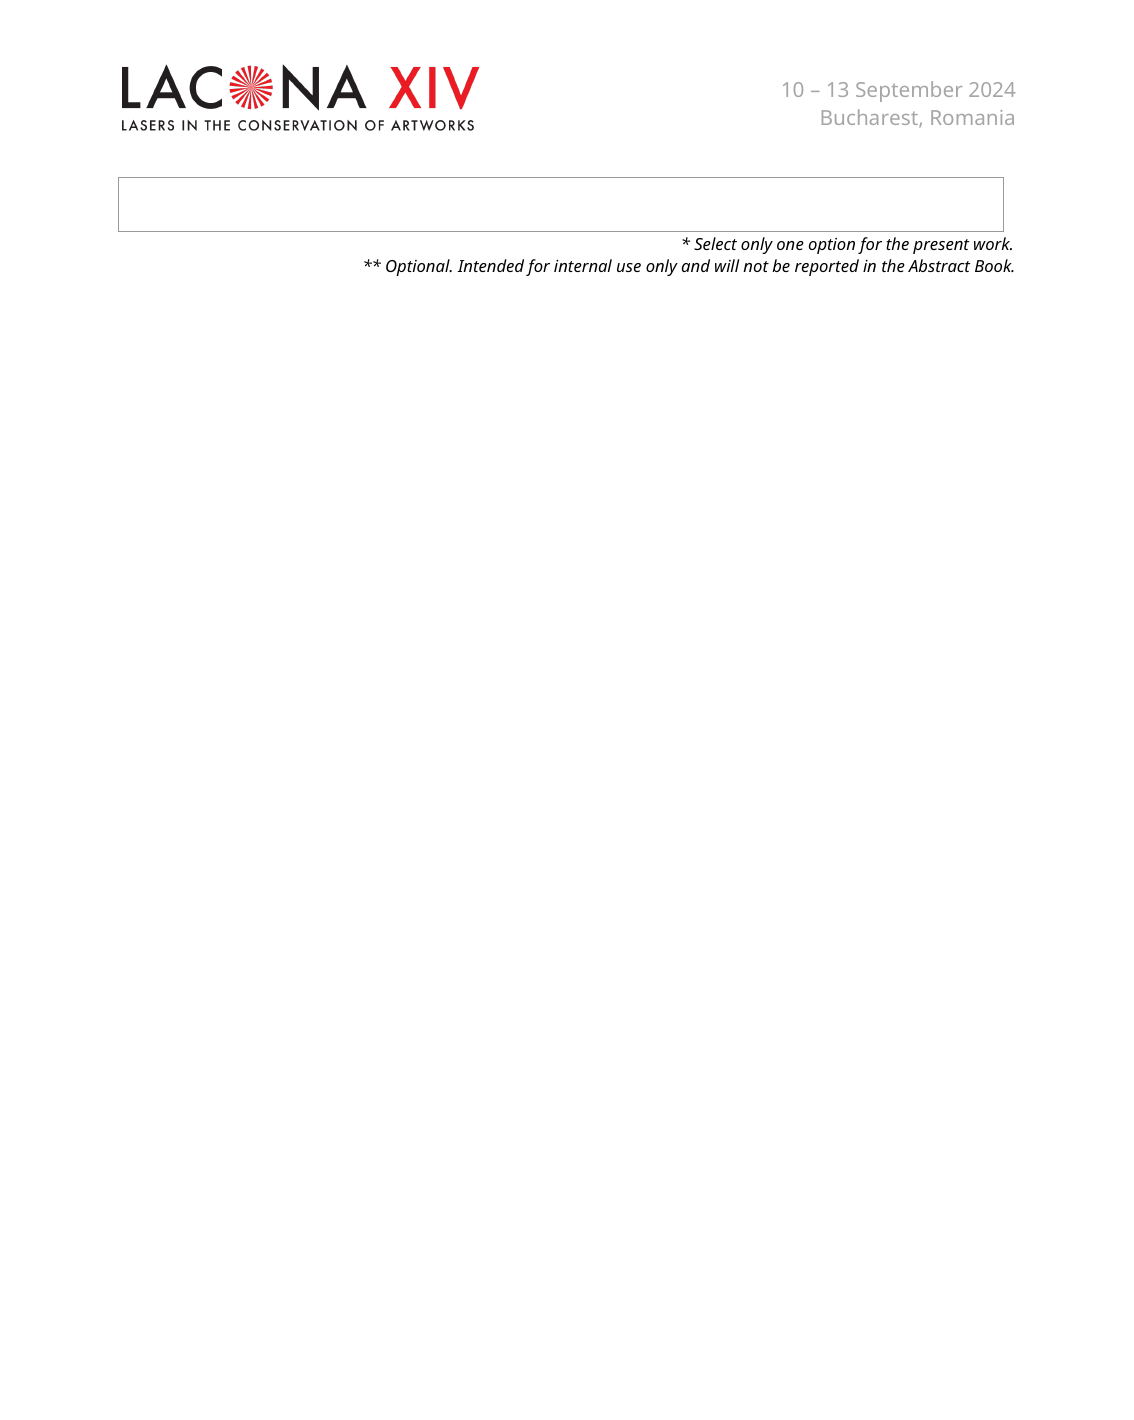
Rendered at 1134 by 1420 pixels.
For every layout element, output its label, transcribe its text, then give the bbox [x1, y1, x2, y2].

text * Select only one option for the present work. [118, 232, 1016, 255]
picture [113, 64, 487, 137]
table_cell [119, 178, 1003, 231]
text ** Optional. Intended for internal use only and will not be reported in the Abstract Book. [118, 255, 1016, 278]
